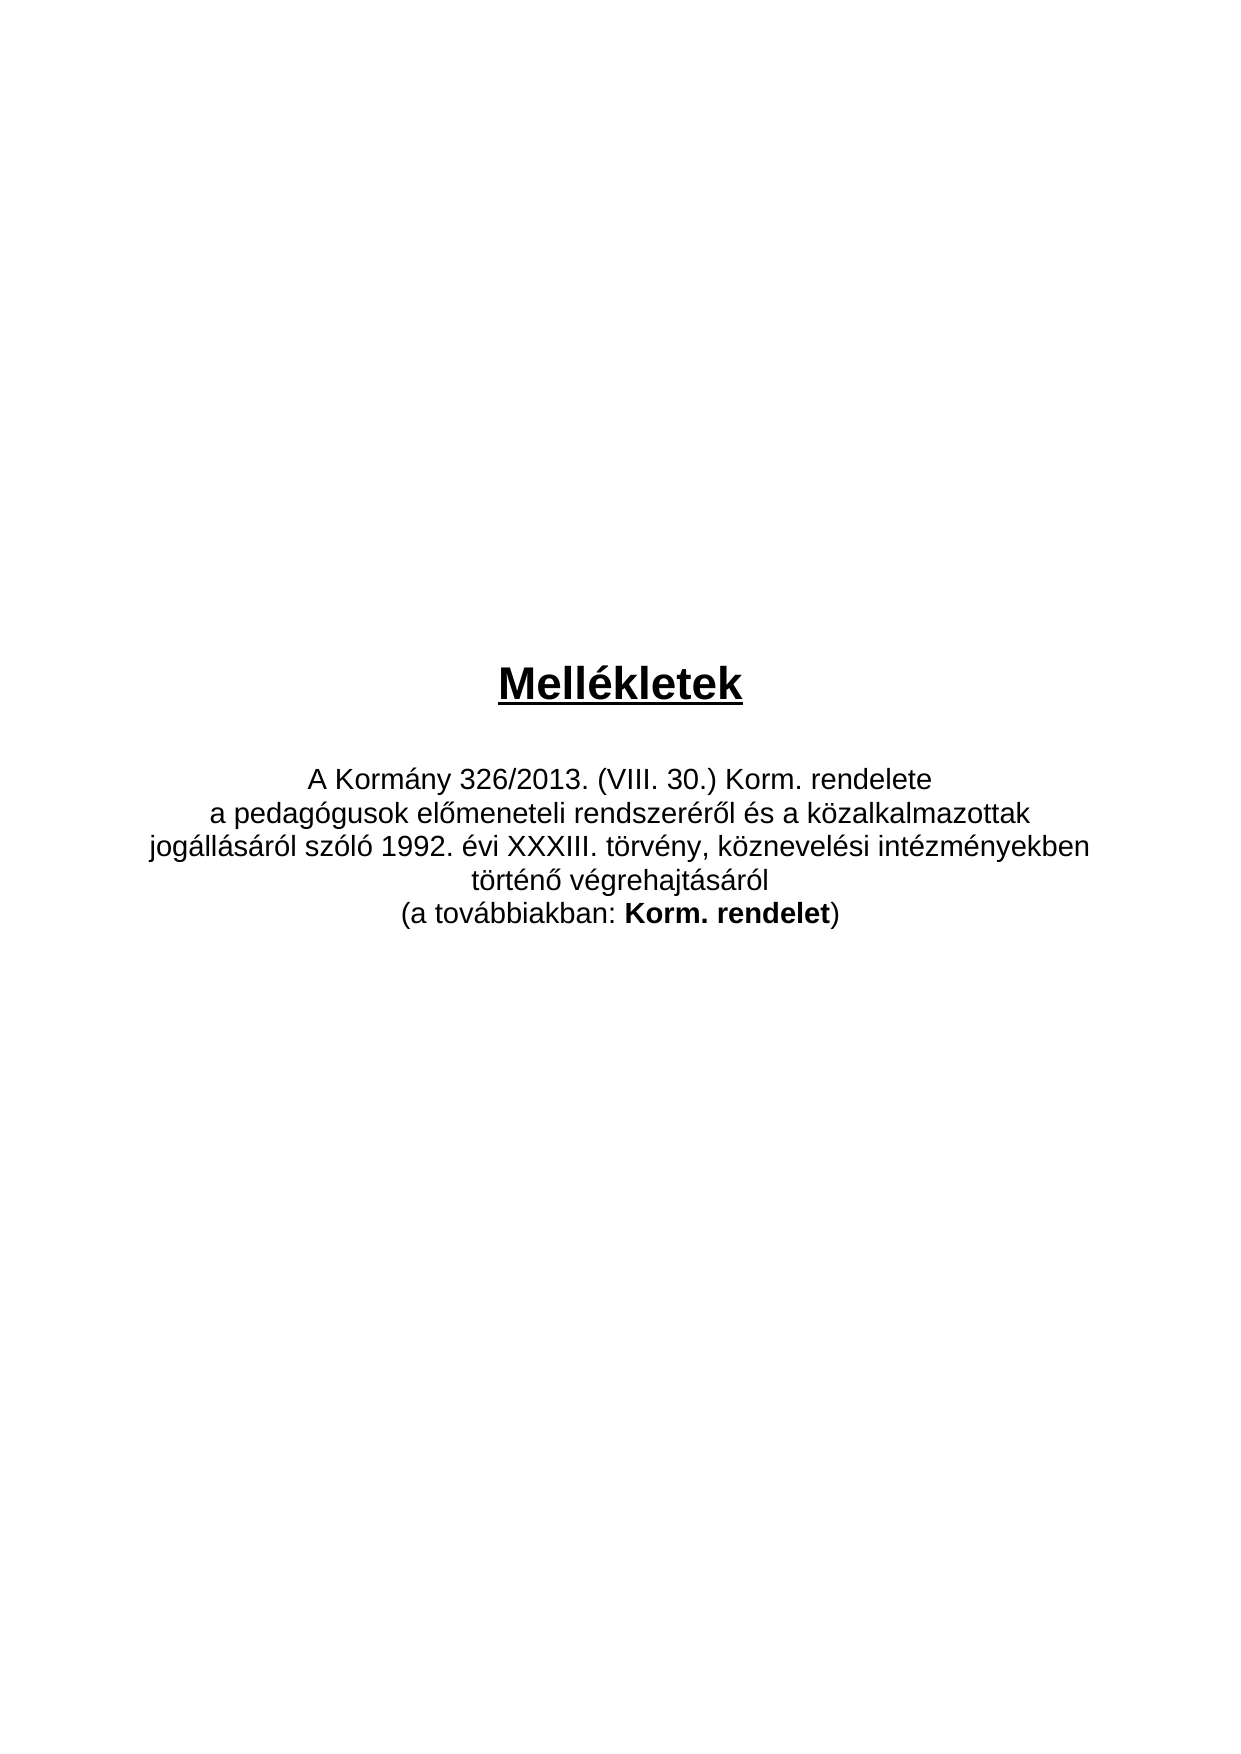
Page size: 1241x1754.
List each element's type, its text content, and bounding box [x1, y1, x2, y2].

text A Kormány 326/2013. (VIII. 30.) Korm. rendelete [148, 762, 1093, 796]
text Mellékletek [148, 657, 1093, 709]
text (a továbbiakban: Korm. rendelet) [148, 896, 1093, 930]
text a pedagógusok előmeneteli rendszeréről és a közalkalmazottak jogállásáról szóló 1992. évi XXXIII. törvény, köznevelési intézményekben történő végrehajtásáról [148, 796, 1093, 896]
